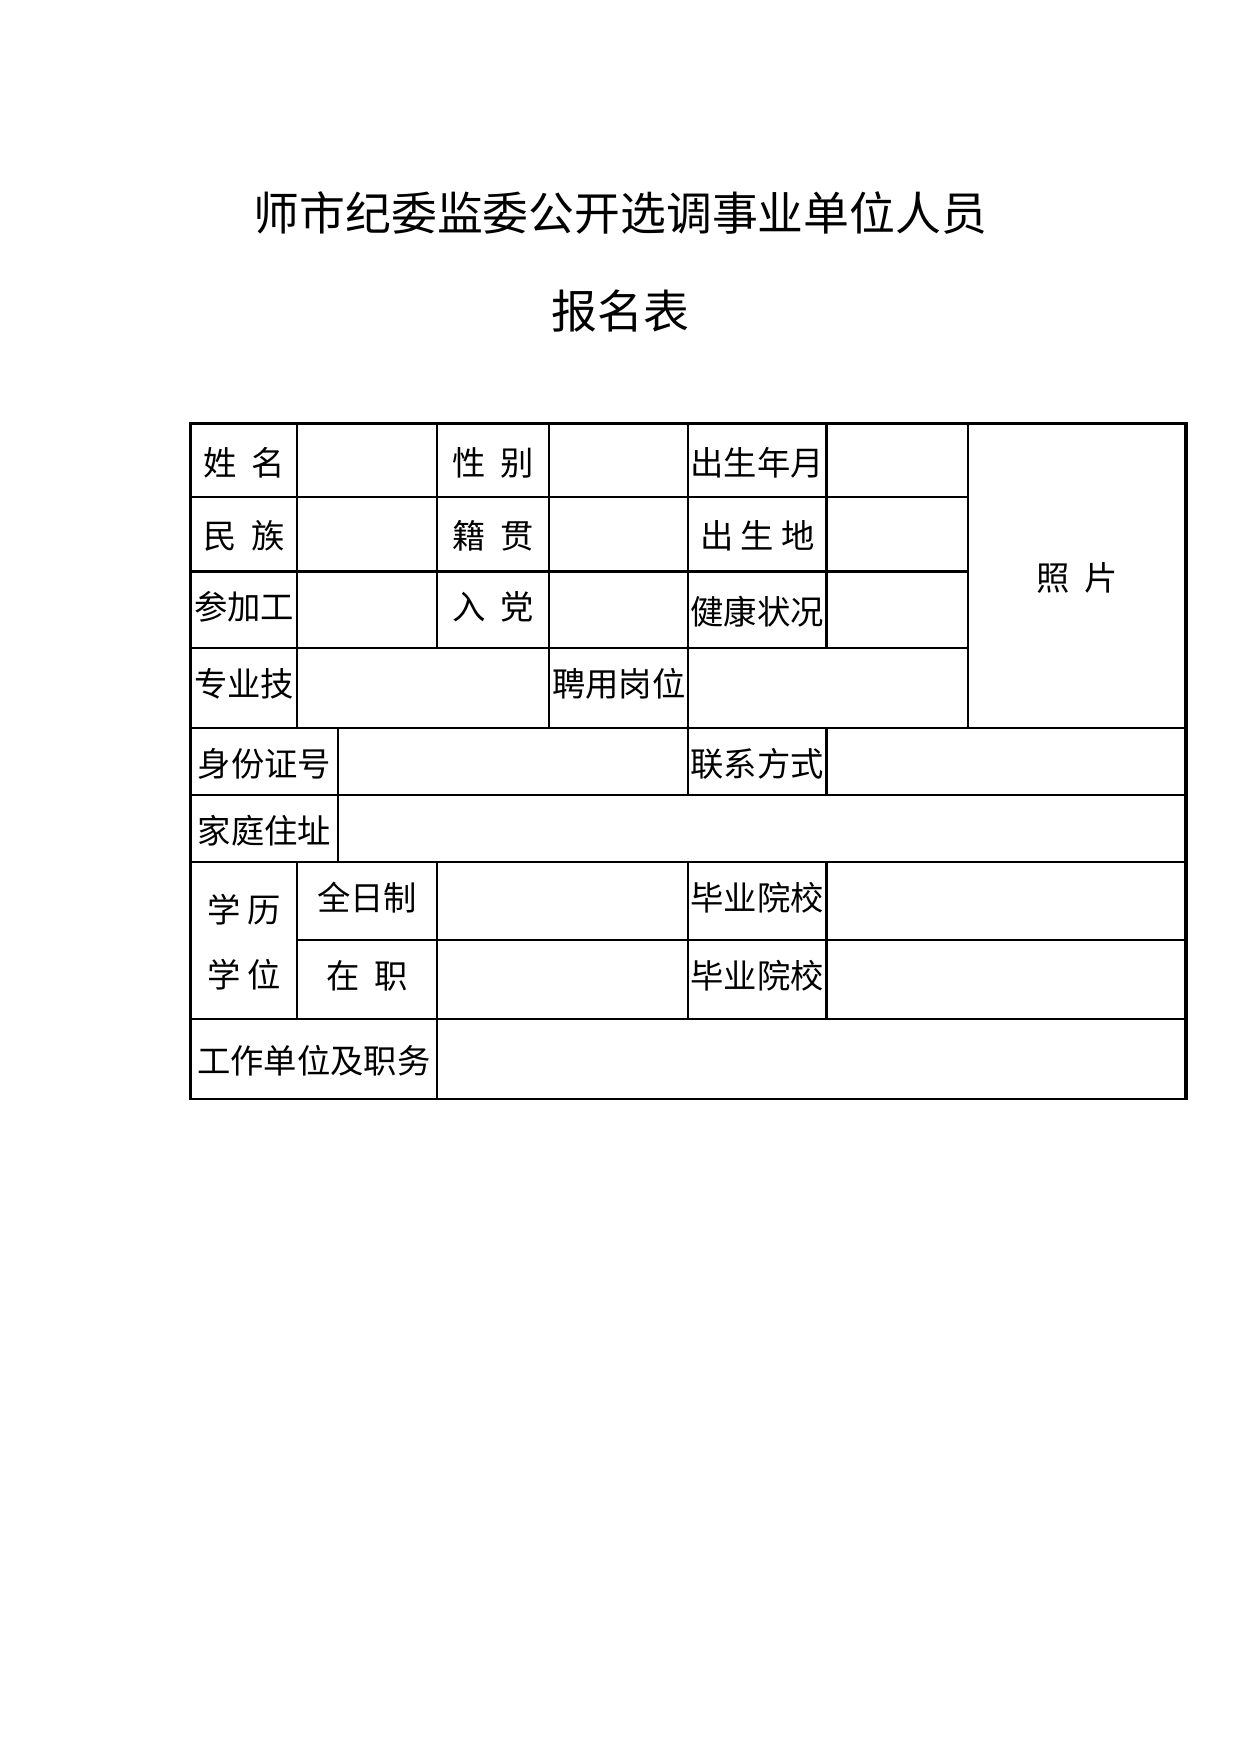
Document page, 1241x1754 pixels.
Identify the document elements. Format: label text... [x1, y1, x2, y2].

table_cell [298, 573, 436, 647]
table_cell [550, 573, 687, 647]
table_cell [828, 729, 1184, 794]
table_header [298, 425, 436, 496]
table_cell 参加工 作时间 [192, 573, 296, 647]
table_header 出生年月 [689, 425, 825, 496]
table_cell [689, 649, 967, 727]
text 报名表 [187, 259, 1053, 357]
table_cell 工作单位及职务 [192, 1020, 436, 1097]
table_cell 毕业院校 系及专业 [689, 863, 825, 939]
table_cell [339, 796, 1184, 861]
table_cell 入 党 时 间 [438, 573, 548, 647]
table_cell [828, 573, 967, 647]
table_cell [828, 863, 1184, 939]
table_cell 联系方式 [689, 729, 825, 794]
text 师市纪委监委公开选调事业单位人员 [187, 162, 1053, 259]
table_header [550, 425, 687, 496]
table_cell 民 族 [192, 498, 296, 570]
table_cell 家庭住址 [192, 796, 337, 861]
table_header 姓 名 [192, 425, 296, 496]
table_header 照 片 [969, 425, 1184, 727]
table_cell 健康状况 [689, 573, 825, 647]
table_header 性 别 [438, 425, 548, 496]
table_cell 学 历 学 位 [192, 863, 296, 1017]
table_cell 籍 贯 [438, 498, 548, 570]
table_cell [438, 863, 687, 939]
table_cell 在 职 教 育 [298, 941, 436, 1017]
table_cell 身份证号 [192, 729, 337, 794]
table_cell 毕业院校 系及专业 [689, 941, 825, 1017]
table_header [828, 425, 967, 496]
table_cell [828, 498, 967, 570]
table_cell [438, 1020, 1184, 1097]
table_cell 专业技 术职务 [192, 649, 296, 727]
table_cell [298, 498, 436, 570]
table_cell [339, 729, 687, 794]
table_cell [438, 941, 687, 1017]
table_cell 聘用岗位及级别 [550, 649, 687, 727]
table_cell 出 生 地 [689, 498, 825, 570]
table_cell [550, 498, 687, 570]
table_cell [828, 941, 1184, 1017]
table_cell 全日制 教 育 [298, 863, 436, 939]
table_cell [298, 649, 548, 727]
